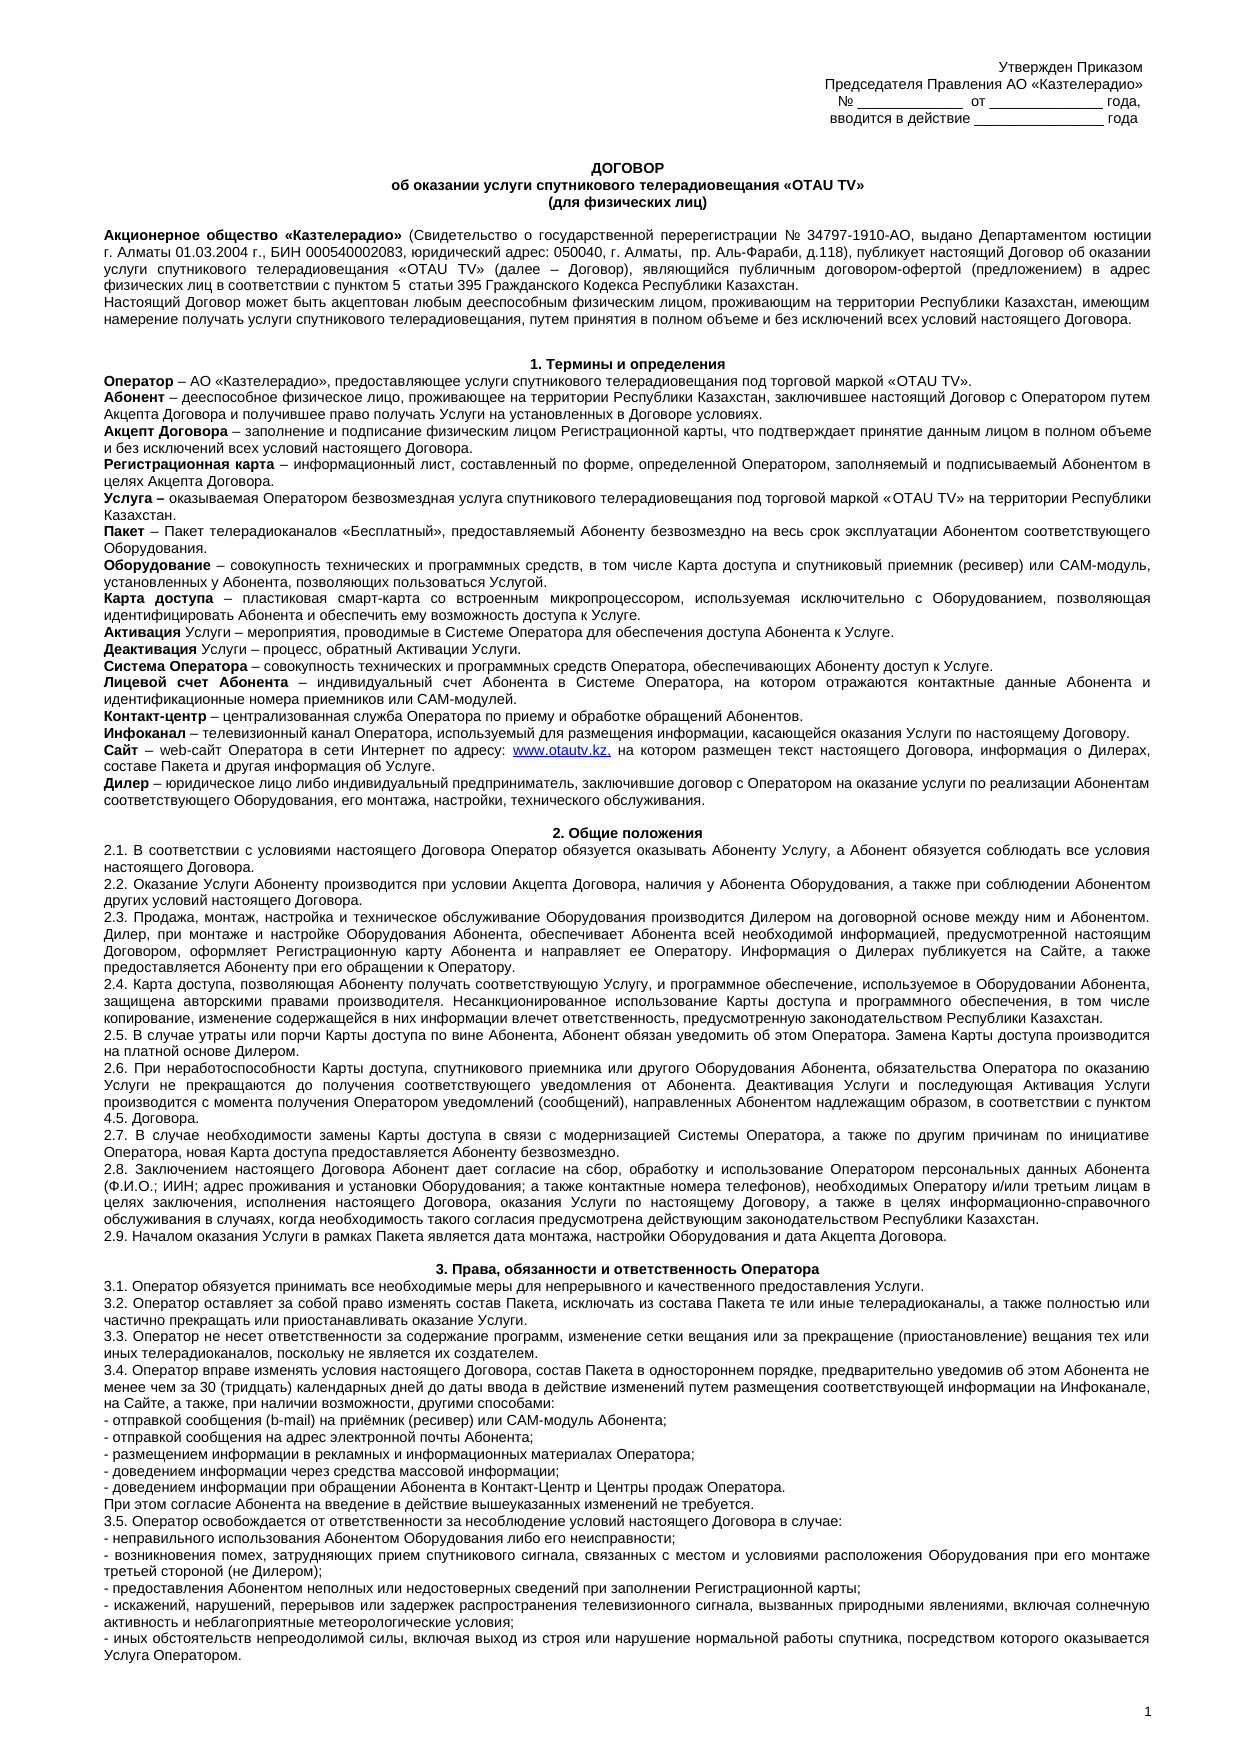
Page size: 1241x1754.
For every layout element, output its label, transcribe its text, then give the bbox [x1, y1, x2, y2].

text Регистрационная карта – информационный лист, составленный по форме, определенной Оператором, заполняемый и подписываемый Абонентом в целях Акцепта Договора. [103, 456, 1152, 489]
text 3.1. Оператор обязуется принимать все необходимые меры для непрерывного и качественного предоставления Услуги. [103, 1278, 1152, 1294]
text Акцепт Договора – заполнение и подписание физическим лицом Регистрационной карты, что подтверждает принятие данным лицом в полном объеме и без исключений всех условий настоящего Договора. [103, 422, 1152, 456]
text - размещением информации в рекламных и информационных материалах Оператора; [103, 1446, 1152, 1462]
text Контакт-центр – централизованная служба Оператора по приему и обработке обращений Абонентов. [103, 708, 1152, 724]
text Оборудование – совокупность технических и программных средств, в том числе Карта доступа и спутниковый приемник (ресивер) или САМ-модуль, установленных у Абонента, позволяющих пользоваться Услугой. [103, 557, 1152, 590]
text - искажений, нарушений, перерывов или задержек распространения телевизионного сигнала, вызванных природными явлениями, включая солнечную активность и неблагоприятные метеорологические условия; [103, 1596, 1152, 1630]
text Лицевой счет Абонента – индивидуальный счет Абонента в Системе Оператора, на котором отражаются контактные данные Абонента и идентификационные номера приемников или САМ-модулей. [103, 674, 1152, 708]
text - иных обстоятельств непреодолимой силы, включая выход из строя или нарушение нормальной работы спутника, посредством которого оказывается Услуга Оператором. [103, 1630, 1152, 1663]
text 3.4. Оператор вправе изменять условия настоящего Договора, состав Пакета в одностороннем порядке, предварительно уведомив об этом Абонента не менее чем за 30 (тридцать) календарных дней до даты ввода в действие изменений путем размещения соответствующей информации на Инфоканале, на Сайте, а также, при наличии возможности, другими способами: [103, 1362, 1152, 1412]
text № _____________ от ______________ года, [103, 93, 1152, 109]
text ДОГОВОР [103, 160, 1152, 176]
text 2.1. В соответствии с условиями настоящего Договора Оператор обязуется оказывать Абоненту Услугу, а Абонент обязуется соблюдать все условия настоящего Договора. [103, 842, 1152, 875]
text - доведением информации при обращении Абонента в Контакт-Центр и Центры продаж Оператора. [103, 1479, 1152, 1496]
text 2.9. Началом оказания Услуги в рамках Пакета является дата монтажа, настройки Оборудования и дата Акцепта Договора. [103, 1227, 1152, 1244]
text Инфоканал – телевизионный канал Оператора, используемый для размещения информации, касающейся оказания Услуги по настоящему Договору. [103, 724, 1152, 741]
text 3.3. Оператор не несет ответственности за содержание программ, изменение сетки вещания или за прекращение (приостановление) вещания тех или иных телерадиоканалов, поскольку не является их создателем. [103, 1328, 1152, 1362]
text об оказании услуги спутникового телерадиовещания «OTAU TV» [103, 176, 1152, 193]
text 2.2. Оказание Услуги Абоненту производится при условии Акцепта Договора, наличия у Абонента Оборудования, а также при соблюдении Абонентом других условий настоящего Договора. [103, 875, 1152, 909]
text - отправкой сообщения (b-mail) на приёмник (ресивер) или САМ-модуль Абонента; [103, 1412, 1152, 1429]
text Оператор – АО «Казтелерадио», предоставляющее услуги спутникового телерадиовещания под торговой маркой «OTAU TV». [103, 372, 1152, 389]
text Система Оператора – совокупность технических и программных средств Оператора, обеспечивающих Абоненту доступ к Услуге. [103, 657, 1152, 674]
text Настоящий Договор может быть акцептован любым дееспособным физическим лицом, проживающим на территории Республики Казахстан, имеющим намерение получать услуги спутникового телерадиовещания, путем принятия в полном объеме и без исключений всех условий настоящего Договора. [103, 294, 1152, 327]
text Сайт – web-сайт Оператора в сети Интернет по адресу: www.otautv.kz, на котором размещен текст настоящего Договора, информация о Дилерах, составе Пакета и другая информация об Услуге. [103, 741, 1152, 775]
text 2.7. В случае необходимости замены Карты доступа в связи с модернизацией Системы Оператора, а также по другим причинам по инициативе Оператора, новая Карта доступа предоставляется Абоненту безвозмездно. [103, 1127, 1152, 1160]
text Дилер – юридическое лицо либо индивидуальный предприниматель, заключившие договор с Оператором на оказание услуги по реализации Абонентам соответствующего Оборудования, его монтажа, настройки, технического обслуживания. [103, 775, 1152, 808]
text Абонент – дееспособное физическое лицо, проживающее на территории Республики Казахстан, заключившее настоящий Договор с Оператором путем Акцепта Договора и получившее право получать Услуги на установленных в Договоре условиях. [103, 389, 1152, 422]
text Утвержден Приказом [103, 59, 1152, 76]
text Председателя Правления АО «Казтелерадио» [103, 76, 1152, 93]
text вводится в действие ________________ года [103, 109, 1152, 126]
text (для физических лиц) [103, 193, 1152, 210]
text Активация Услуги – мероприятия, проводимые в Системе Оператора для обеспечения доступа Абонента к Услуге. [103, 624, 1152, 641]
text - отправкой сообщения на адрес электронной почты Абонента; [103, 1429, 1152, 1446]
text 3. Права, обязанности и ответственность Оператора [103, 1261, 1152, 1278]
text При этом согласие Абонента на введение в действие вышеуказанных изменений не требуется. [103, 1496, 1152, 1513]
text - возникновения помех, затрудняющих прием спутникового сигнала, связанных с местом и условиями расположения Оборудования при его монтаже третьей стороной (не Дилером); [103, 1546, 1152, 1580]
text Карта доступа – пластиковая смарт-карта со встроенным микропроцессором, используемая исключительно с Оборудованием, позволяющая идентифицировать Абонента и обеспечить ему возможность доступа к Услуге. [103, 590, 1152, 624]
text 2. Общие положения [103, 825, 1152, 842]
text Услуга – оказываемая Оператором безвозмездная услуга спутникового телерадиовещания под торговой маркой «OTAU TV» на территории Республики Казахстан. [103, 489, 1152, 523]
text 1. Термины и определения [103, 355, 1152, 372]
text 2.5. В случае утраты или порчи Карты доступа по вине Абонента, Абонент обязан уведомить об этом Оператора. Замена Карты доступа производится на платной основе Дилером. [103, 1026, 1152, 1060]
text - неправильного использования Абонентом Оборудования либо его неисправности; [103, 1529, 1152, 1546]
text 3.5. Оператор освобождается от ответственности за несоблюдение условий настоящего Договора в случае: [103, 1513, 1152, 1529]
text 2.3. Продажа, монтаж, настройка и техническое обслуживание Оборудования производится Дилером на договорной основе между ним и Абонентом. Дилер, при монтаже и настройке Оборудования Абонента, обеспечивает Абонента всей необходимой информацией, предусмотренной настоящим Договором, оформляет Регистрационную карту Абонента и направляет ее Оператору. Информация о Дилерах публикуется на Сайте, а также предоставляется Абоненту при его обращении к Оператору. [103, 909, 1152, 976]
text - доведением информации через средства массовой информации; [103, 1462, 1152, 1479]
text Пакет – Пакет телерадиоканалов «Бесплатный», предоставляемый Абоненту безвозмездно на весь срок эксплуатации Абонентом соответствующего Оборудования. [103, 523, 1152, 557]
text 2.4. Карта доступа, позволяющая Абоненту получать соответствующую Услугу, и программное обеспечение, используемое в Оборудовании Абонента, защищена авторскими правами производителя. Несанкционированное использование Карты доступа и программного обеспечения, в том числе копирование, изменение содержащейся в них информации влечет ответственность, предусмотренную законодательством Республики Казахстан. [103, 976, 1152, 1026]
text 2.6. При неработоспособности Карты доступа, спутникового приемника или другого Оборудования Абонента, обязательства Оператора по оказанию Услуги не прекращаются до получения соответствующего уведомления от Абонента. Деактивация Услуги и последующая Активация Услуги производится с момента получения Оператором уведомлений (сообщений), направленных Абонентом надлежащим образом, в соответствии с пунктом 4.5. Договора. [103, 1060, 1152, 1127]
text Деактивация Услуги – процесс, обратный Активации Услуги. [103, 641, 1152, 657]
text 2.8. Заключением настоящего Договора Абонент дает согласие на сбор, обработку и использование Оператором персональных данных Абонента (Ф.И.О.; ИИН; адрес проживания и установки Оборудования; а также контактные номера телефонов), необходимых Оператору и/или третьим лицам в целях заключения, исполнения настоящего Договора, оказания Услуги по настоящему Договору, а также в целях информационно-справочного обслуживания в случаях, когда необходимость такого согласия предусмотрена действующим законодательством Республики Казахстан. [103, 1160, 1152, 1227]
text - предоставления Абонентом неполных или недостоверных сведений при заполнении Регистрационной карты; [103, 1580, 1152, 1596]
text 3.2. Оператор оставляет за собой право изменять состав Пакета, исключать из состава Пакета те или иные телерадиоканалы, а также полностью или частично прекращать или приостанавливать оказание Услуги. [103, 1294, 1152, 1328]
text Акционерное общество «Казтелерадио» (Свидетельство о государственной перерегистрации № 34797-1910-АО, выдано Департаментом юстиции г. Алматы 01.03.2004 г., БИН 000540002083, юридический адрес: 050040, г. Алматы, пр. Аль-Фараби, д.118), публикует настоящий Договор об оказании услуги спутникового телерадиовещания «OTAU TV» (далее – Договор), являющийся публичным договором-офертой (предложением) в адрес физических лиц в соответствии с пунктом 5 статьи 395 Гражданского Кодекса Республики Казахстан. [103, 227, 1152, 294]
